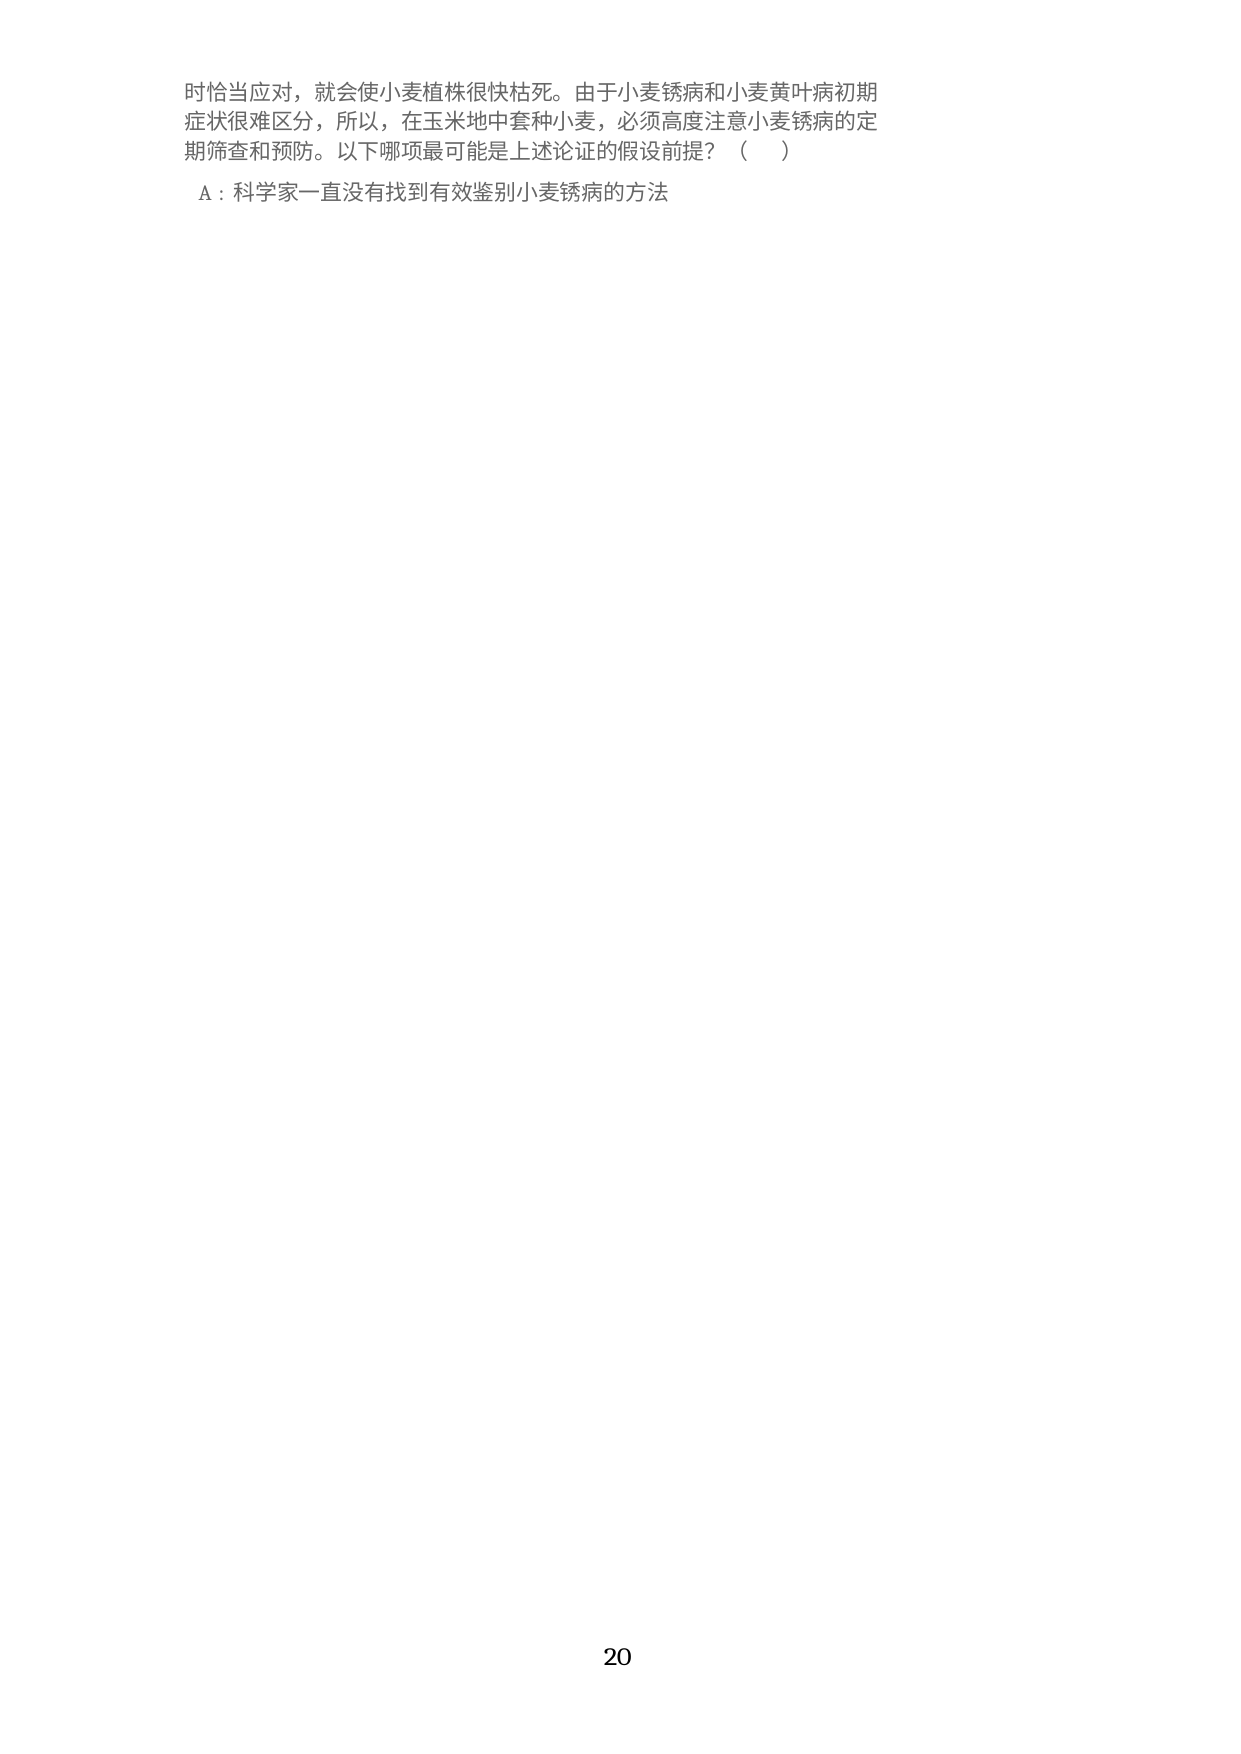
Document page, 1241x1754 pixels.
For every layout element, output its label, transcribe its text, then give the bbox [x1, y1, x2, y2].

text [184, 77, 894, 166]
text A : 科学家一直没有找到有效鉴别小麦锈病的方法 [198, 175, 1123, 206]
